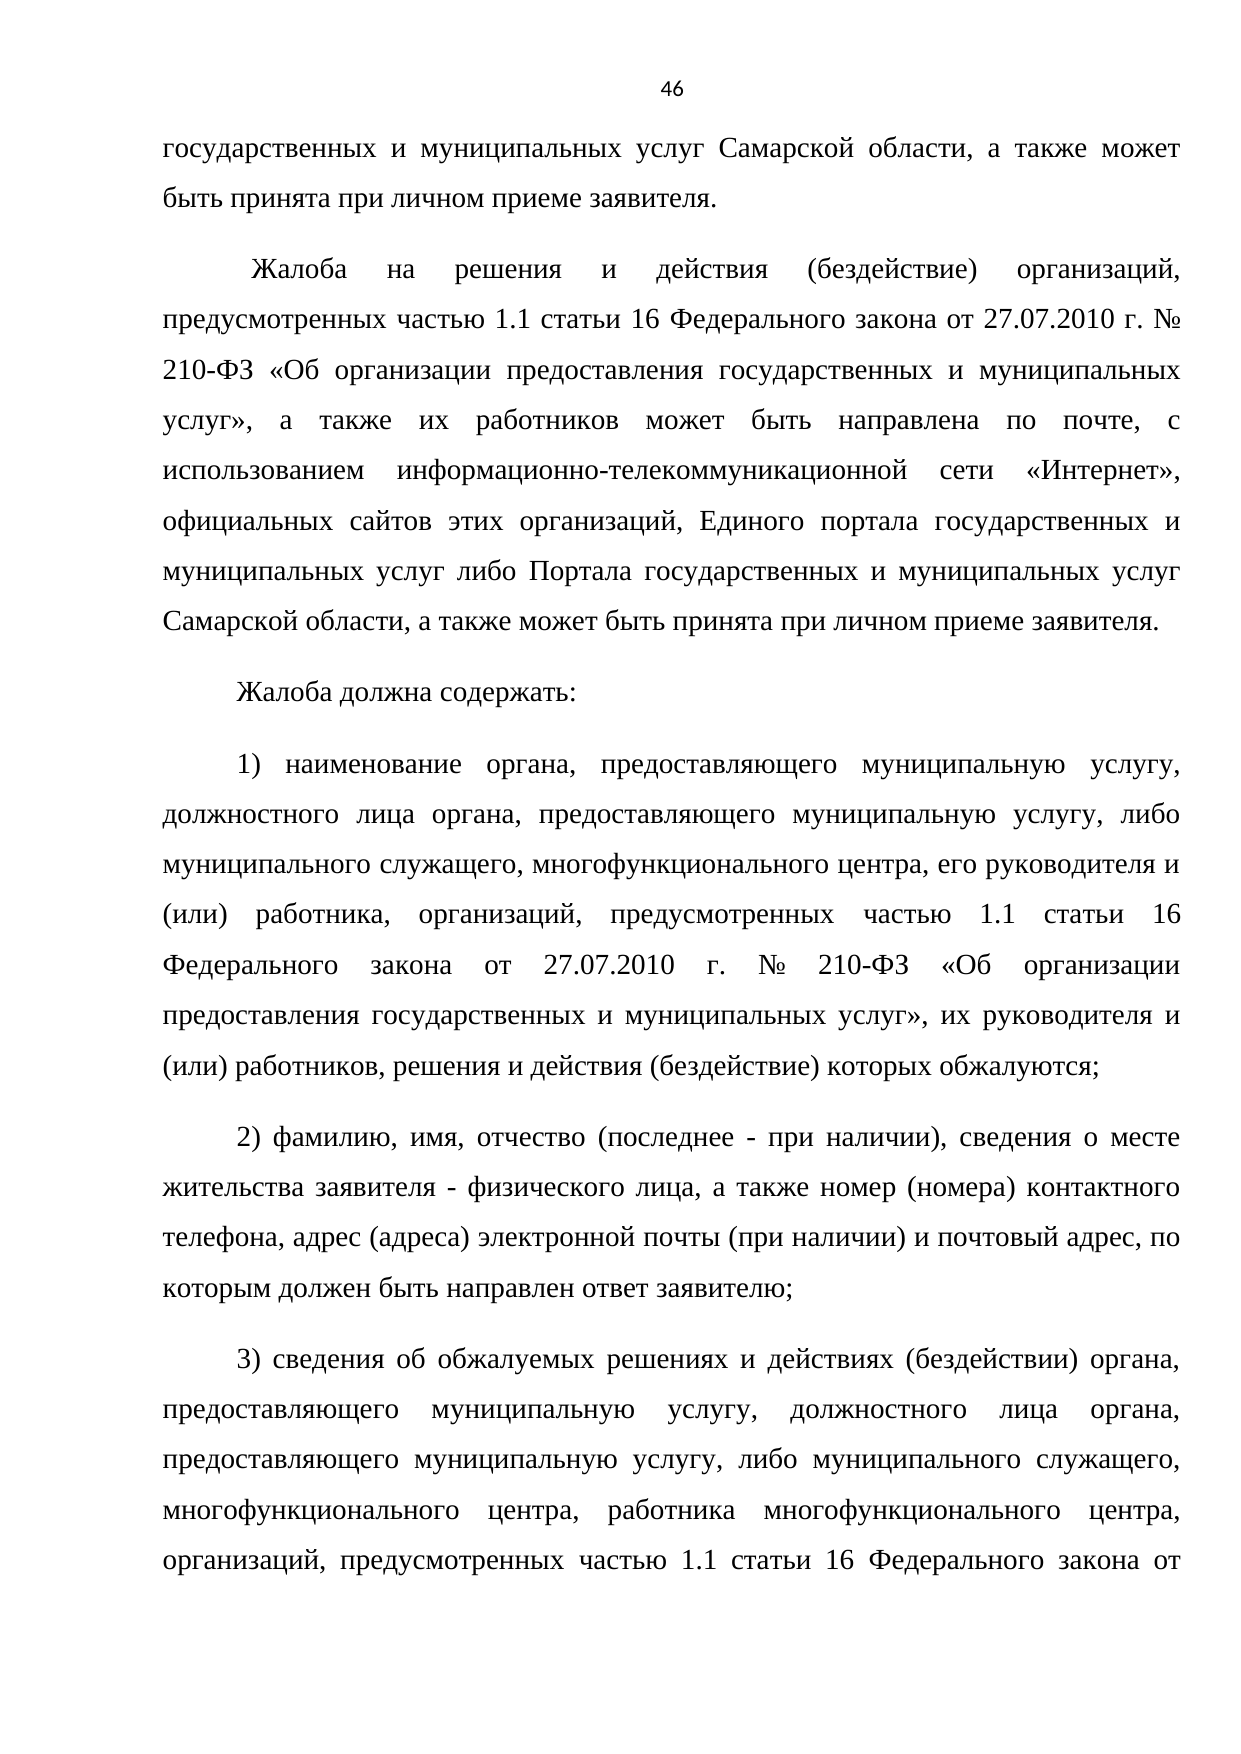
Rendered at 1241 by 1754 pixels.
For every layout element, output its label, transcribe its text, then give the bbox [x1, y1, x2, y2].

text Жалоба должна содержать: [162, 674, 1181, 708]
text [162, 1341, 1181, 1576]
text 1) наименование органа, предоставляющего муниципальную услугу, должностного лица органа, предоставляющего муниципальную услугу, либо муниципального служащего, многофункционального центра, его руководителя и (или) работника, организаций, предусмотренных частью 1.1 статьи 16 Федерального закона от 27.07.2010 г. № 210-ФЗ «Об организации предоставления государственных и муниципальных услуг», их руководителя и (или) работников, решения и действия (бездействие) которых обжалуются; [162, 746, 1181, 1081]
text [162, 130, 1181, 214]
text 2) фамилию, имя, отчество (последнее - при наличии), сведения о месте жительства заявителя - физического лица, а также номер (номера) контактного телефона, адрес (адреса) электронной почты (при наличии) и почтовый адрес, по которым должен быть направлен ответ заявителю; [162, 1119, 1181, 1303]
text Жалоба на решения и действия (бездействие) организаций, предусмотренных частью 1.1 статьи 16 Федерального закона от 27.07.2010 г. № 210-ФЗ «Об организации предоставления государственных и муниципальных услуг», а также их работников может быть направлена по почте, с использованием информационно-телекоммуникационной сети «Интернет», официальных сайтов этих организаций, Единого портала государственных и муниципальных услуг либо Портала государственных и муниципальных услуг Самарской области, а также может быть принята при личном приеме заявителя. [162, 251, 1181, 637]
